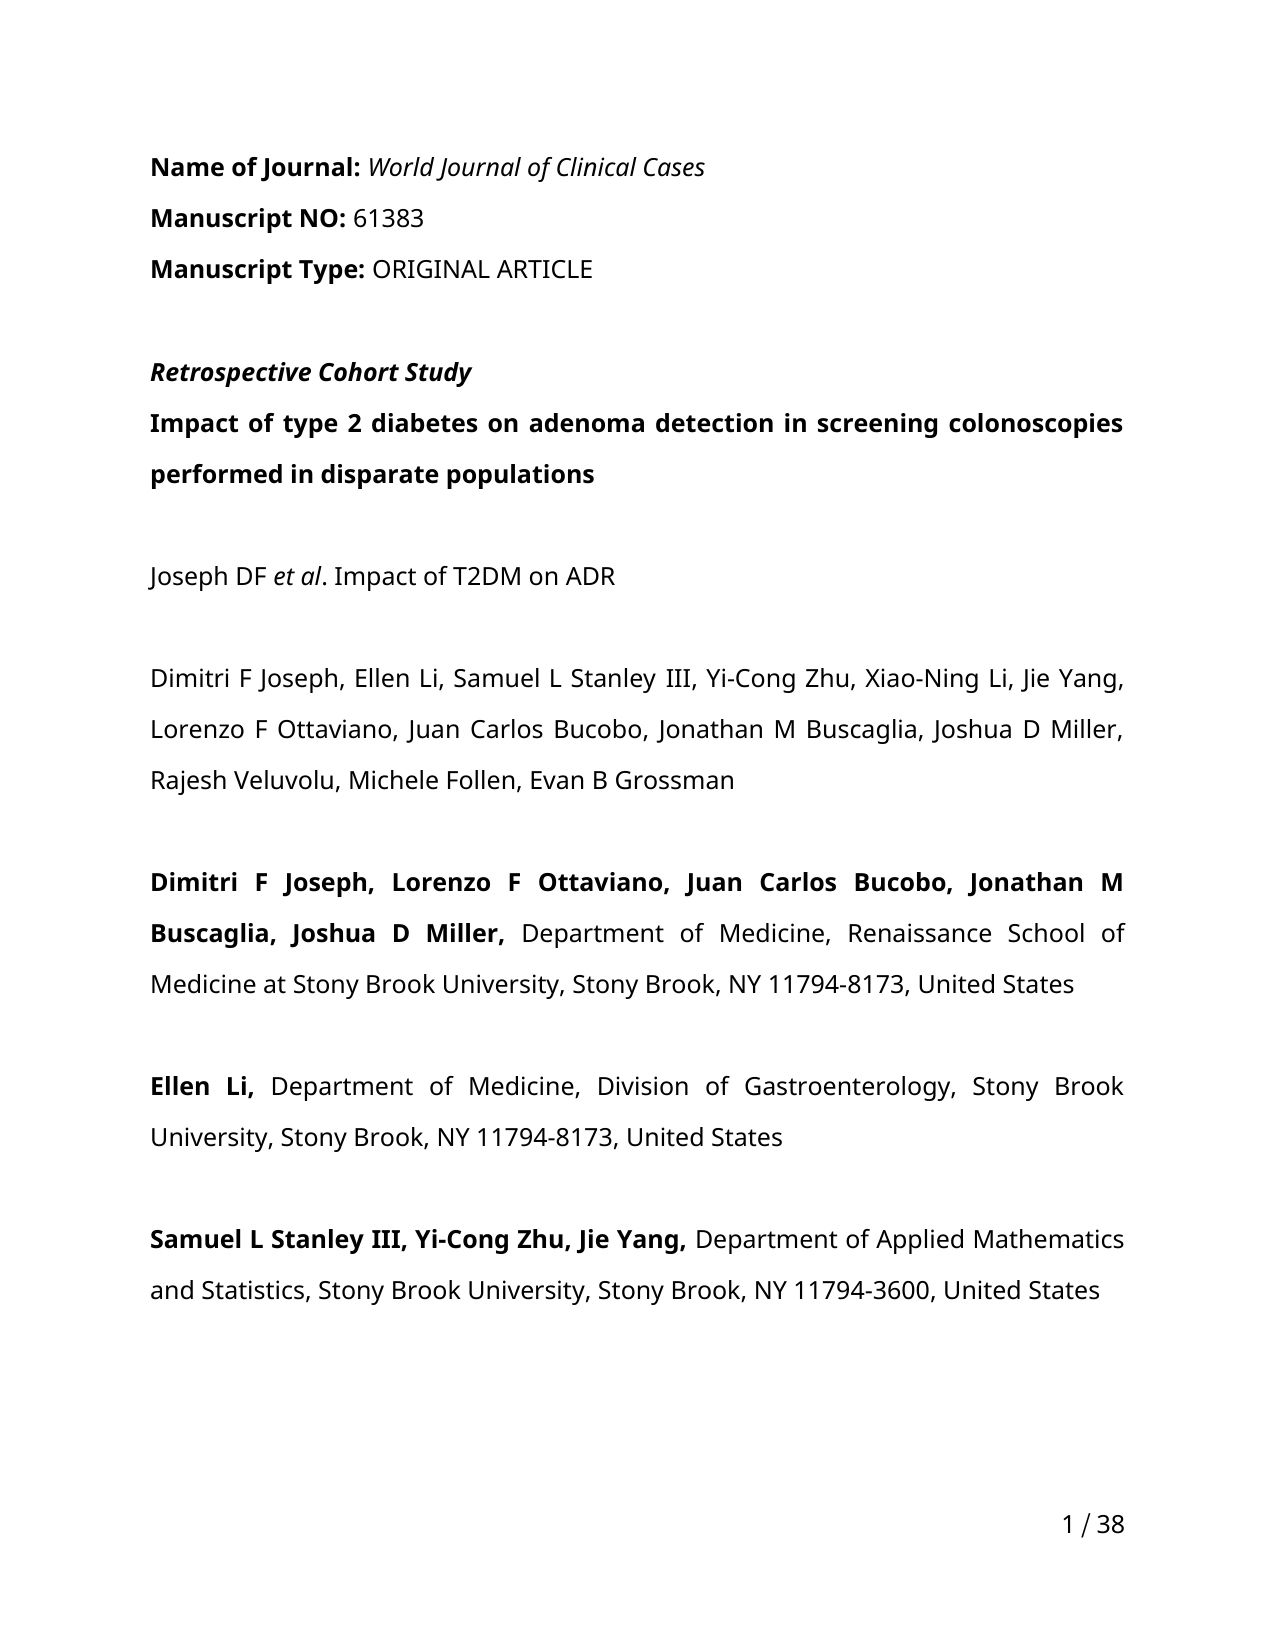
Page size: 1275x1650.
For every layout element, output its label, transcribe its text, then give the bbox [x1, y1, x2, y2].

text Dimitri F Joseph, Ellen Li, Samuel L Stanley III, Yi-Cong Zhu, Xiao-Ning Li, Jie Yang, Lorenzo F Ottaviano, Juan Carlos Bucobo, Jonathan M Buscaglia, Joshua D Miller, Rajesh Veluvolu, Michele Follen, Evan B Grossman [150, 660, 1125, 797]
text Manuscript NO: 61383 [150, 201, 1125, 235]
text Joseph DF et al. Impact of T2DM on ADR [150, 558, 1125, 592]
text Dimitri F Joseph, Lorenzo F Ottaviano, Juan Carlos Bucobo, Jonathan M Buscaglia, Joshua D Miller, Department of Medicine, Renaissance School of Medicine at Stony Brook University, Stony Brook, NY 11794-8173, United States [150, 864, 1125, 1001]
text Retrospective Cohort Study [150, 354, 1125, 388]
text Impact of type 2 diabetes on adenoma detection in screening colonoscopies performed in disparate populations [150, 405, 1125, 490]
text Samuel L Stanley III, Yi-Cong Zhu, Jie Yang, Department of Applied Mathematics and Statistics, Stony Brook University, Stony Brook, NY 11794-3600, United States [150, 1222, 1125, 1307]
text Name of Journal: World Journal of Clinical Cases [150, 150, 1125, 184]
text Ellen Li, Department of Medicine, Division of Gastroenterology, Stony Brook University, Stony Brook, NY 11794-8173, United States [150, 1069, 1125, 1154]
text Manuscript Type: ORIGINAL ARTICLE [150, 252, 1125, 286]
